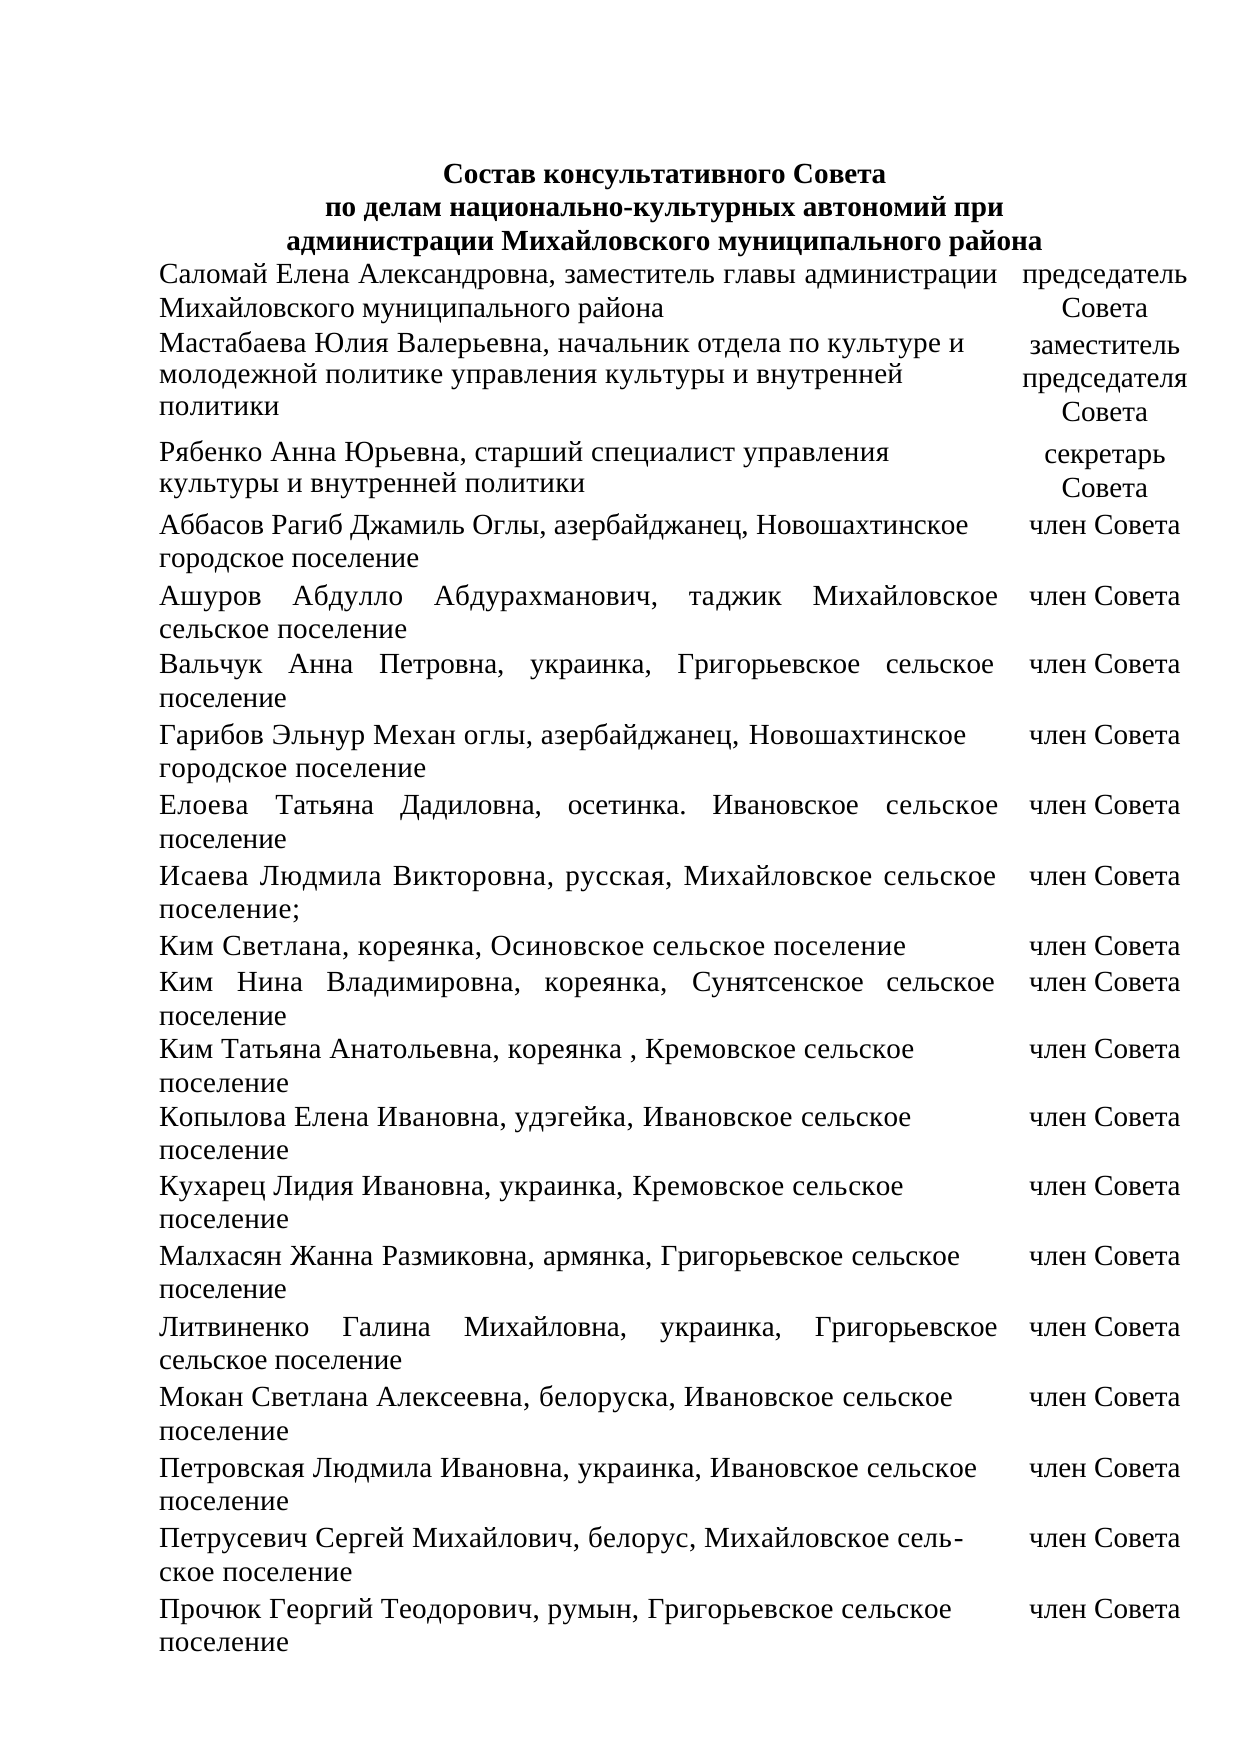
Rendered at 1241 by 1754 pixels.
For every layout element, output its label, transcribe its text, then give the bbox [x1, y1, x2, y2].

table_cell член Совета [1010, 717, 1200, 787]
table_cell Мастабаева Юлия Валерьевна, начальник отдела по культуре и молодежной политике управления культуры и внутренней политики [148, 327, 1009, 436]
text Состав консультативного Совета [148, 156, 1181, 189]
table_cell Кухарец Лидия Ивановна, украинка, Кремовское сельское поселение [148, 1168, 1009, 1238]
table_cell Гарибов Эльнур Механ оглы, азербайджанец, Новошахтинское городское поселение [148, 717, 1009, 787]
table_cell Малхасян Жанна Размиковна, армянка, Григорьевское сельское поселение [148, 1238, 1009, 1309]
table_cell член Совета [1010, 965, 1200, 1032]
table_cell член Совета [1010, 1168, 1200, 1238]
table_cell Ким Татьяна Анатольевна, кореянка , Кремовское сельское поселение [148, 1032, 1009, 1099]
text по делам национально-культурных автономий при [148, 189, 1181, 223]
table_cell член Совета [1010, 929, 1200, 964]
table_cell член Совета [1010, 1238, 1200, 1309]
table_header председатель Совета [1010, 256, 1200, 327]
table_cell член Совета [1010, 1099, 1200, 1168]
table_cell Петрусевич Сергей Михайлович, белорус, Михайловское сель- ское поселение [148, 1520, 1009, 1591]
table_cell член Совета [1010, 646, 1200, 717]
text администрации Михайловского муниципального района [148, 223, 1181, 256]
table_cell заместитель председателя Совета [1010, 327, 1200, 436]
table_cell Петровская Людмила Ивановна, украинка, Ивановское сельское поселение [148, 1450, 1009, 1520]
table_cell член Совета [1010, 1520, 1200, 1591]
table_cell член Совета [1010, 1591, 1200, 1661]
table_cell член Совета [1010, 1032, 1200, 1099]
table_cell Аббасов Рагиб Джамиль Оглы, азербайджанец, Новошахтинское городское поселение [148, 507, 1009, 578]
table_cell Елоева Татьяна Дадиловна, осетинка. Ивановское сельское поселение [148, 788, 1009, 858]
table_cell Рябенко Анна Юрьевна, старший специалист управления культуры и внутренней политики [148, 436, 1009, 507]
table_cell член Совета [1010, 578, 1200, 646]
table_cell член Совета [1010, 507, 1200, 578]
table_header Саломай Елена Александровна, заместитель главы администрации Михайловского муниципального района [148, 256, 1009, 327]
table_cell член Совета [1010, 1309, 1200, 1379]
table_cell Мокан Светлана Алексеевна, белоруска, Ивановское сельское поселение [148, 1379, 1009, 1450]
table_cell член Совета [1010, 1450, 1200, 1520]
table_cell член Совета [1010, 1379, 1200, 1450]
table_cell Исаева Людмила Викторовна, русская, Михайловское сельское поселение; [148, 858, 1009, 928]
table_cell Ашуров Абдулло Абдурахманович, таджик Михайловское сельское поселение [148, 578, 1009, 646]
table_cell член Совета [1010, 858, 1200, 928]
table_cell секретарь Совета [1010, 436, 1200, 507]
table_cell Вальчук Анна Петровна, украинка, Григорьевское сельское поселение [148, 646, 1009, 717]
table_cell Прочюк Георгий Теодорович, румын, Григорьевское сельское поселение [148, 1591, 1009, 1661]
table_cell член Совета [1010, 788, 1200, 858]
table_cell Литвиненко Галина Михайловна, украинка, Григорьевское сельское поселение [148, 1309, 1009, 1379]
table_cell Ким Светлана, кореянка, Осиновское сельское поселение [148, 929, 1009, 964]
table_cell Ким Нина Владимировна, кореянка, Сунятсенское сельское поселение [148, 965, 1009, 1032]
table_cell Копылова Елена Ивановна, удэгейка, Ивановское сельское поселение [148, 1099, 1009, 1168]
